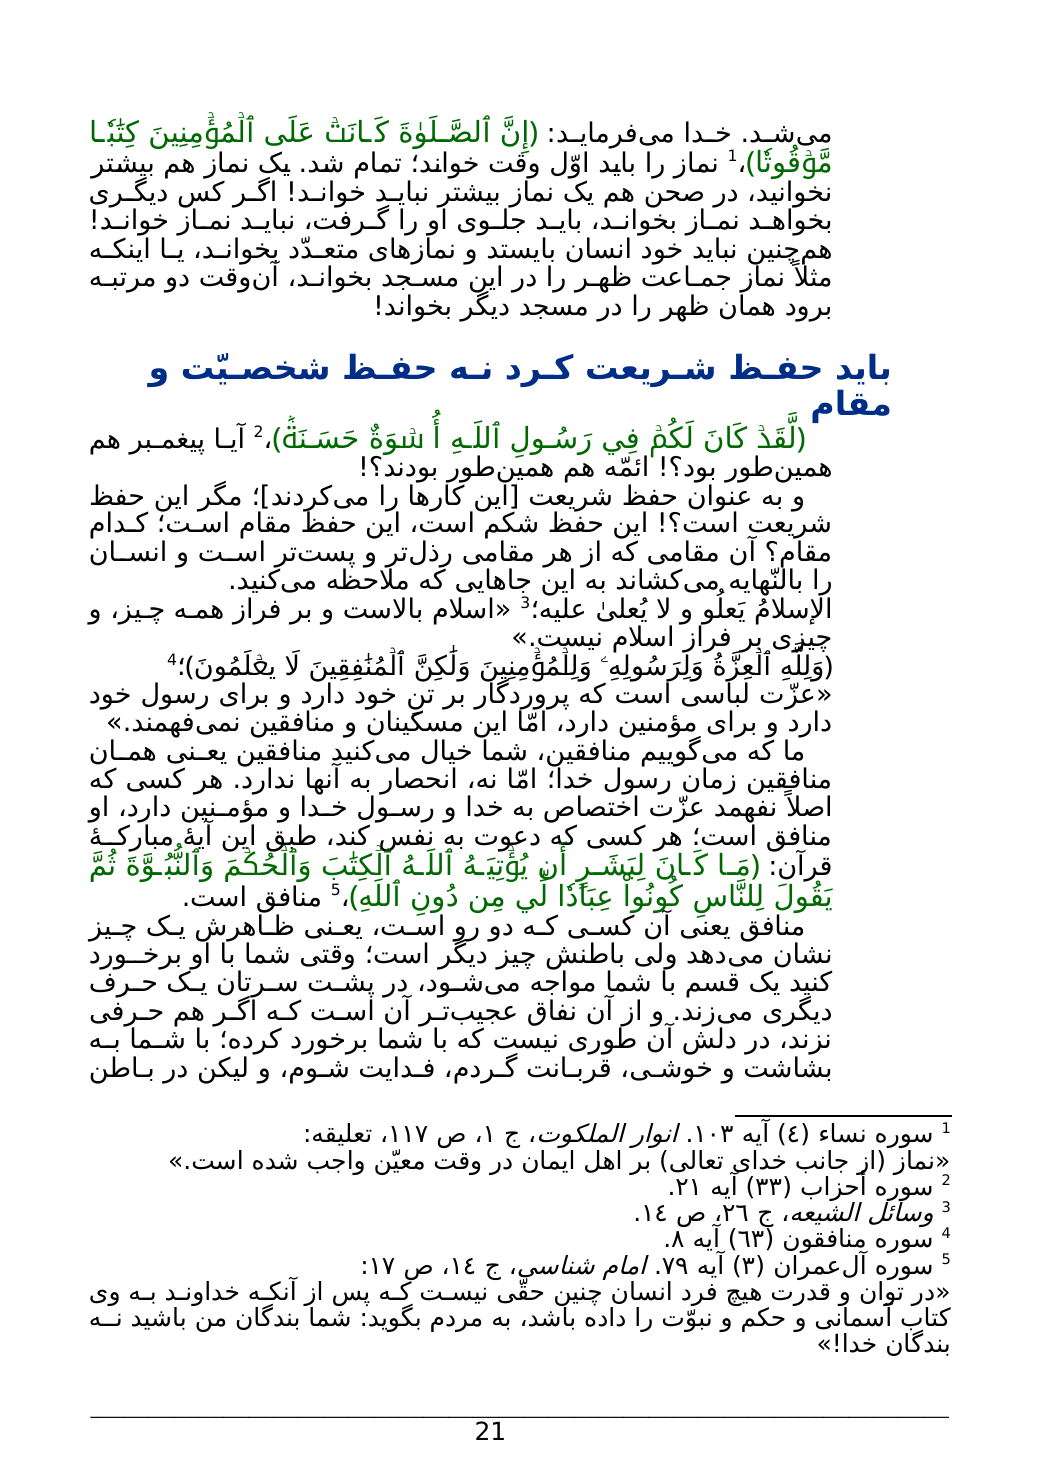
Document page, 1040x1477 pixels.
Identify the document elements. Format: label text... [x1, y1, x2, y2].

text «عزّت لباسی است که پروردگار بر تنِ خود دارد و برای رسول خود دارد و برای مؤمنین دارد، امّا این مسکینان و منافقین نمی‌فهمند.» [89, 681, 833, 738]
text و به عنوان حفظ شریعت [این کارها را می‌کردند]؛ مگر این حفظ شریعت است؟! این حفظ شکم است، این حفظ مقام است؛ کدام مقام؟ آن مقامی که از هر مقامی رذل‌تر و پست‌تر است و انسان را بالنّهایه می‌کشاند به این جاهایی که ملاحظه می‌کنید. [89, 483, 833, 596]
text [89, 913, 833, 1083]
text ﴿لَّقَدۡ كَانَ لَكُمۡ فِي رَسُولِ ٱللَهِ أُسۡوَةٌ حَسَنَةٞ﴾، آیا پیغمبر هم همین‌طور بود؟! ائمّه هم همین‌طور بودند؟! [89, 424, 833, 483]
text الإسلامُ یَعلُو و لا یُعلیٰ علیه؛ «اسلام بالاست و بر فراز همه چیز، و چیزی بر فراز اسلام نیست.» [89, 596, 833, 653]
text ﴿وَلِلَّهِ ٱلۡعِزَّةُ وَلِرَسُولِهِۦ وَلِلۡمُؤۡمِنِینَ وَلَٰكِنَّ ٱلۡمُنَٰفِقِینَ لَا یعۡلَمُونَ﴾؛ [89, 653, 833, 681]
subtitle باید حفظ شریعت کرد نه حفظ شخصیّت و مقام [148, 350, 892, 424]
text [89, 118, 833, 321]
text ما که می‌گوییم منافقین، شما خیال می‌کنید منافقین یعنی همان منافقین زمان رسول خدا؛ امّا نه، انحصار به آنها ندارد. هر کسی که اصلاً نفهمد عزّت اختصاص به خدا و رسول خدا و مؤمنین دارد، او منافق است؛ هر کسی که دعوت به نفس کند، طبق این آیۀ مبارکۀ قرآن: ﴿مَا كَانَ لِبَشَرٍ أَن يُؤۡتِيَهُ ٱللَهُ ٱلۡكِتَٰبَ وَٱلۡحُكۡمَ وَٱلنُّبُوَّةَ ثُمَّ يَقُولَ لِلنَّاسِ كُونُواْ عِبَادٗا لِّي مِن دُونِ ٱللَهِ﴾، منافق است. [89, 738, 833, 913]
